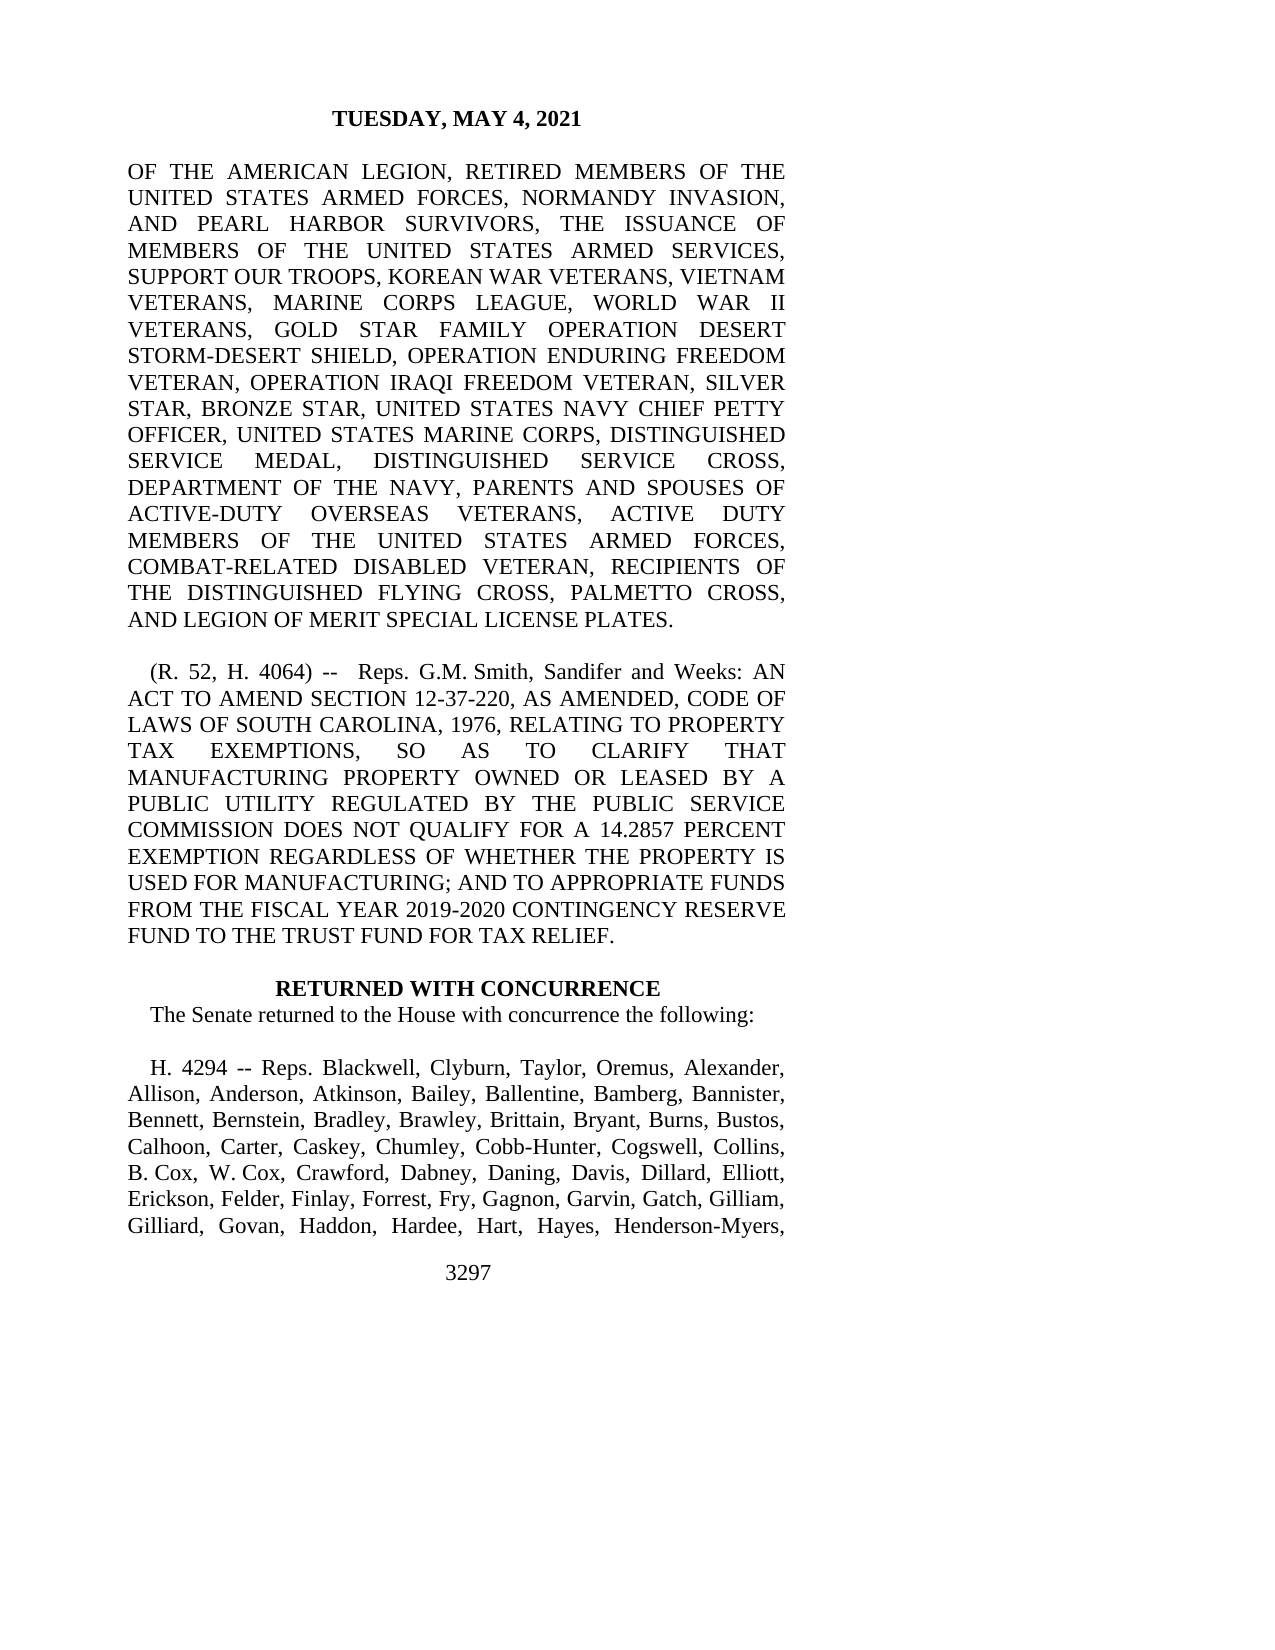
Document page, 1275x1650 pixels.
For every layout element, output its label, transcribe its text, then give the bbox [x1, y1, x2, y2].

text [127, 158, 786, 632]
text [127, 1054, 786, 1238]
text RETURNED WITH CONCURRENCE [127, 975, 786, 1001]
text The Senate returned to the House with concurrence the following: [127, 1001, 786, 1027]
text (R. 52, H. 4064) -- Reps. G.M. Smith, Sandifer and Weeks: AN ACT TO AMEND SECTION 12-37-220, AS AMENDED, CODE OF LAWS OF SOUTH CAROLINA, 1976, RELATING TO PROPERTY TAX EXEMPTIONS, SO AS TO CLARIFY THAT MANUFACTURING PROPERTY OWNED OR LEASED BY A PUBLIC UTILITY REGULATED BY THE PUBLIC SERVICE COMMISSION DOES NOT QUALIFY FOR A 14.2857 PERCENT EXEMPTION REGARDLESS OF WHETHER THE PROPERTY IS USED FOR MANUFACTURING; AND TO APPROPRIATE FUNDS FROM THE FISCAL YEAR 2019-2020 CONTINGENCY RESERVE FUND TO THE TRUST FUND FOR TAX RELIEF. [127, 658, 786, 948]
